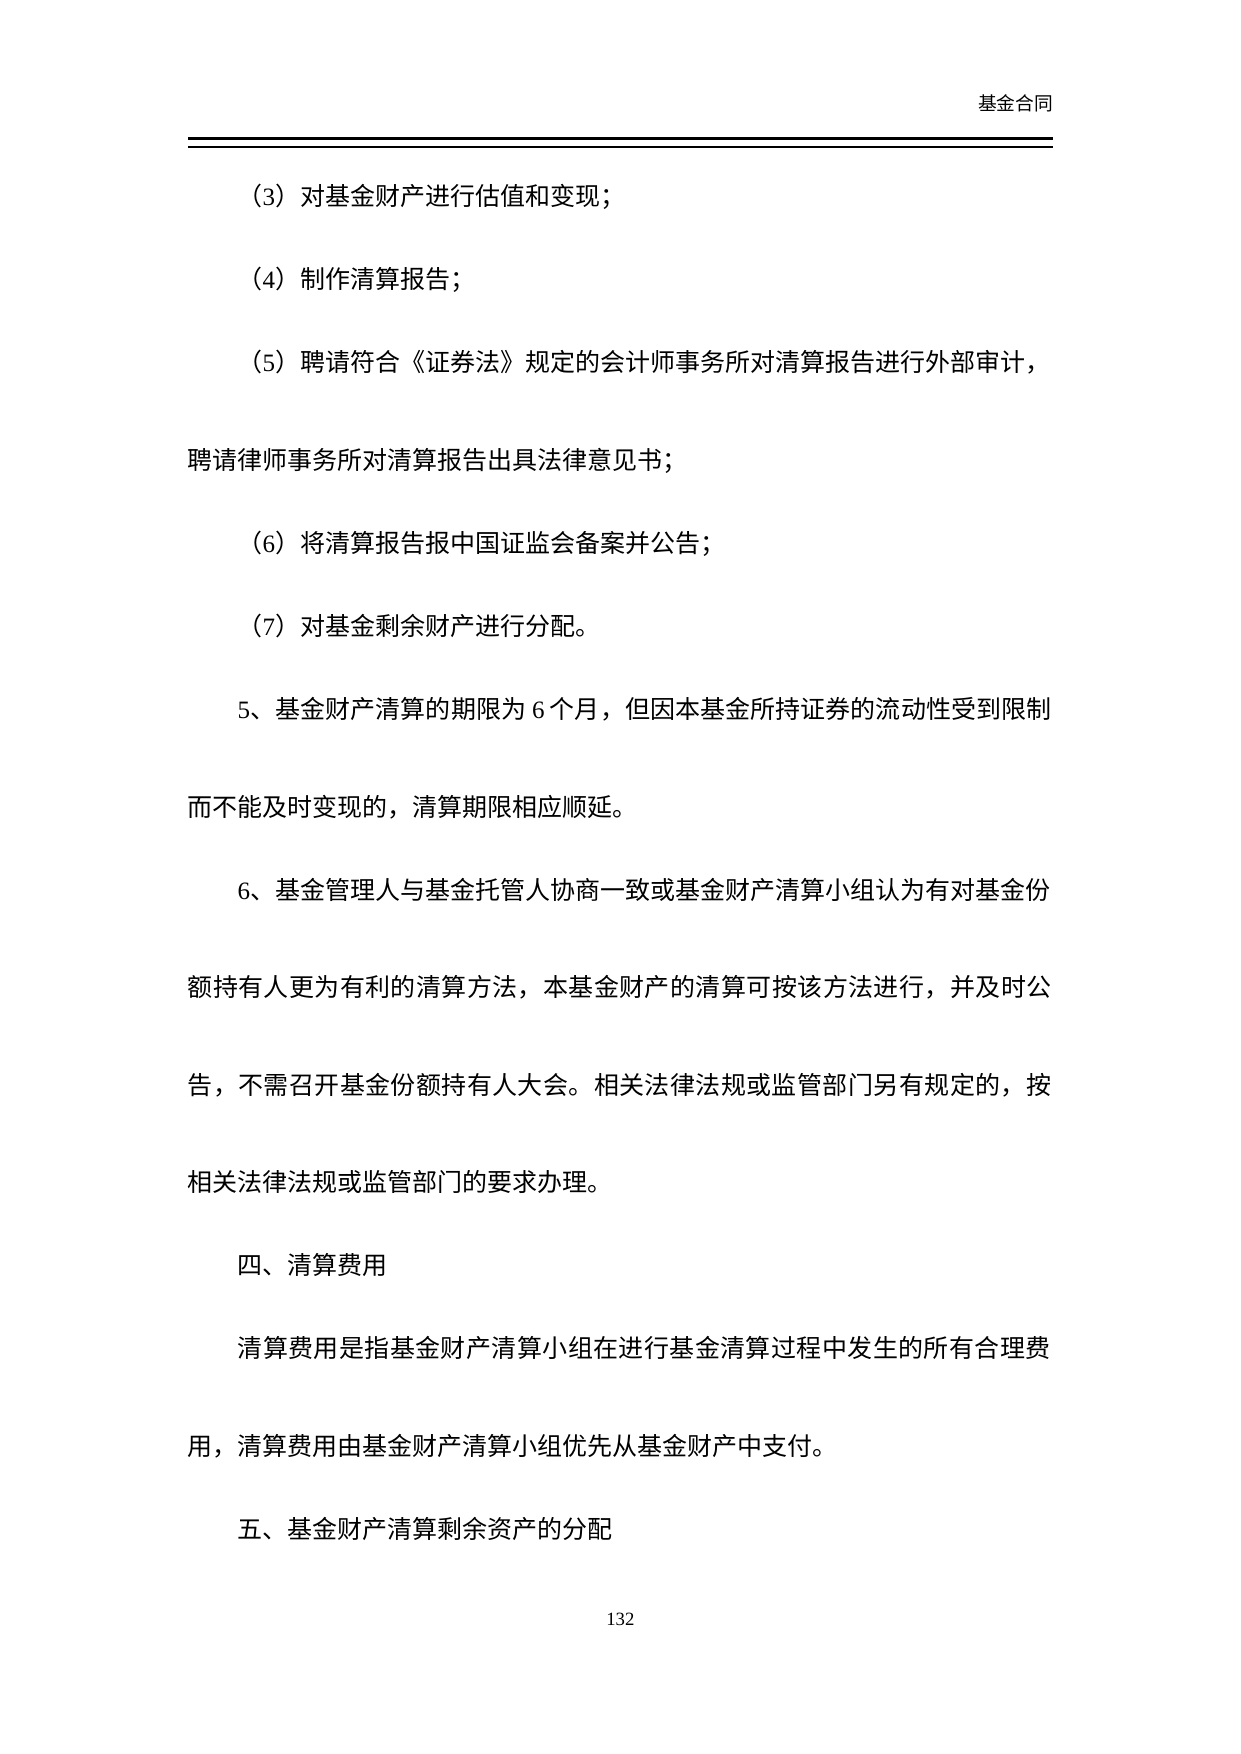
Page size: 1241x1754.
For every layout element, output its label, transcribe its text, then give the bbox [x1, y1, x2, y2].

text （7）对基金剩余财产进行分配。 [187, 592, 1053, 657]
text （6）将清算报告报中国证监会备案并公告； [187, 509, 1053, 574]
text （4）制作清算报告； [187, 245, 1053, 310]
text 四、清算费用 [187, 1231, 1053, 1296]
text 五、基金财产清算剩余资产的分配 [187, 1495, 1053, 1560]
text （5）聘请符合《证券法》规定的会计师事务所对清算报告进行外部审计，聘请律师事务所对清算报告出具法律意见书； [187, 328, 1053, 491]
text 5、基金财产清算的期限为6个月，但因本基金所持证券的流动性受到限制而不能及时变现的，清算期限相应顺延。 [187, 675, 1053, 838]
text 清算费用是指基金财产清算小组在进行基金清算过程中发生的所有合理费用，清算费用由基金财产清算小组优先从基金财产中支付。 [187, 1314, 1053, 1477]
text （3）对基金财产进行估值和变现； [187, 162, 1053, 227]
text 6、基金管理人与基金托管人协商一致或基金财产清算小组认为有对基金份额持有人更为有利的清算方法，本基金财产的清算可按该方法进行，并及时公告，不需召开基金份额持有人大会。相关法律法规或监管部门另有规定的，按相关法律法规或监管部门的要求办理。 [187, 856, 1053, 1213]
